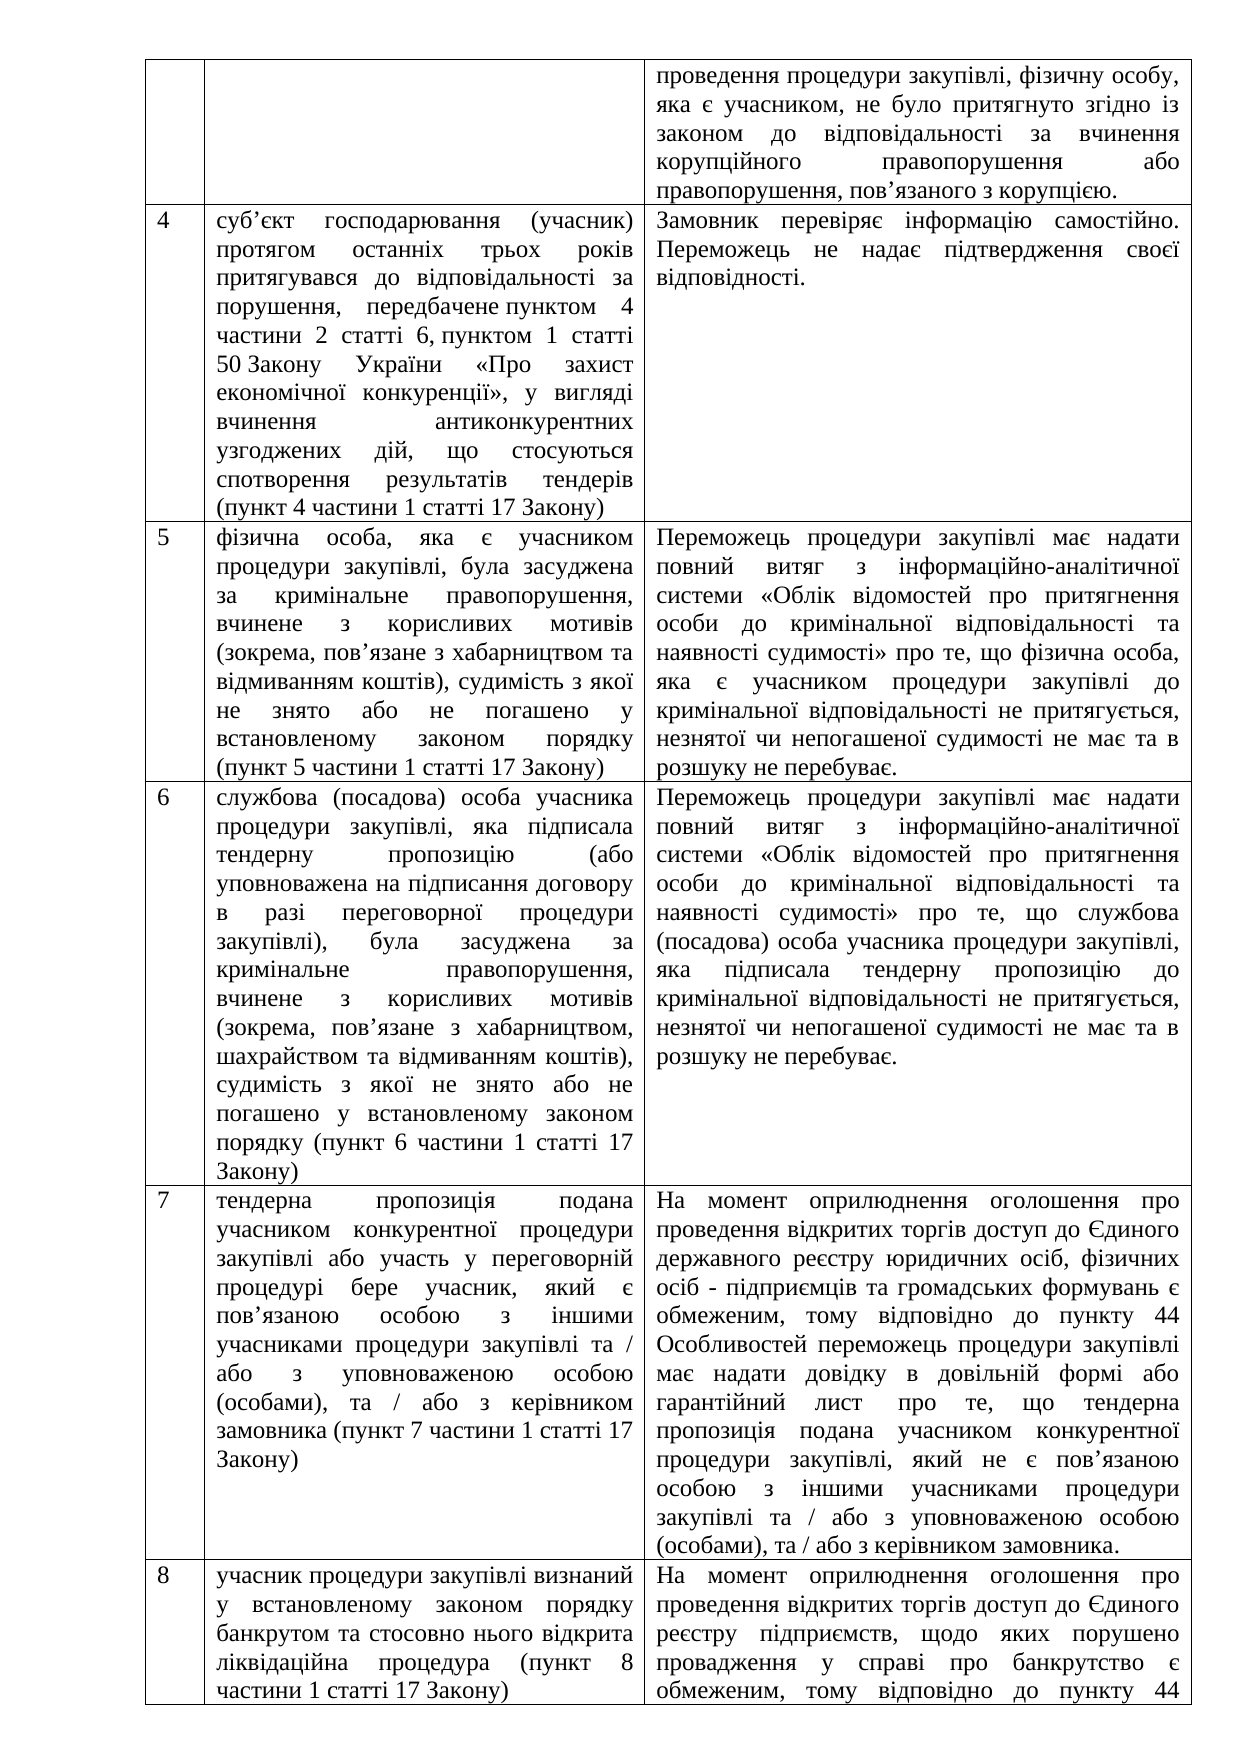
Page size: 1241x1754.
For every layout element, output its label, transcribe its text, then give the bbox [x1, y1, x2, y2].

table_cell тендерна пропозиція подана учасником конкурентної процедури закупівлі або участь у переговорній процедурі бере учасник, який є пов’язаною особою з іншими учасниками процедури закупівлі та / або з уповноваженою особою (особами), та / або з керівником замовника (пункт 7 частини 1 статті 17 Закону) [205, 1186, 644, 1559]
table_cell Переможець процедури закупівлі має надати повний витяг з інформаційно-аналітичної системи «Облік відомостей про притягнення особи до кримінальної відповідальності та наявності судимості» про те, що фізична особа, яка є учасником процедури закупівлі до кримінальної відповідальності не притягується, незнятої чи непогашеної судимості не має та в розшуку не перебуває. [645, 522, 1191, 781]
table_cell На момент оприлюднення оголошення про проведення відкритих торгів доступ до Єдиного державного реєстру юридичних осіб, фізичних осіб - підприємців та громадських формувань є обмеженим, тому відповідно до пункту 44 Особливостей переможець процедури закупівлі має надати довідку в довільній формі або гарантійний лист про те, що тендерна пропозиція подана учасником конкурентної процедури закупівлі, який не є пов’язаною особою з іншими учасниками процедури закупівлі та / або з уповноваженою особою (особами), та / або з керівником замовника. [645, 1186, 1191, 1559]
table_cell суб’єкт господарювання (учасник) протягом останніх трьох років притягувався до відповідальності за порушення, передбачене пунктом 4 частини 2 статті 6, пунктом 1 статті 50 Закону України «Про захист економічної конкуренції», у вигляді вчинення антиконкурентних узгоджених дій, що стосуються спотворення результатів тендерів (пункт 4 частини 1 статті 17 Закону) [205, 205, 644, 521]
table_cell 8 [146, 1560, 204, 1704]
table_cell 5 [146, 522, 204, 781]
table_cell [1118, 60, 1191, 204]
table_cell службова (посадова) особа учасника процедури закупівлі, яка підписала тендерну пропозицію (або уповноважена на підписання договору в разі переговорної процедури закупівлі), була засуджена за кримінальне правопорушення, вчинене з корисливих мотивів (зокрема, пов’язане з хабарництвом, шахрайством та відмиванням коштів), судимість з якої не знято або не погашено у встановленому законом порядку (пункт 6 частини 1 статті 17 Закону) [205, 782, 644, 1184]
table_cell 6 [146, 782, 204, 1184]
table_cell 3 [146, 60, 204, 204]
table_cell Замовник перевіряє інформацію самостійно. Переможець не надає підтвердження своєї відповідності. [645, 205, 1191, 521]
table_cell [205, 60, 644, 204]
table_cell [645, 1560, 1191, 1704]
table_cell 7 [146, 1186, 204, 1559]
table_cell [205, 1560, 644, 1704]
table_cell фізична особа, яка є учасником процедури закупівлі, була засуджена за кримінальне правопорушення, вчинене з корисливих мотивів (зокрема, пов’язане з хабарництвом та відмиванням коштів), судимість з якої не знято або не погашено у встановленому законом порядку (пункт 5 частини 1 статті 17 Закону) [205, 522, 644, 781]
table_cell 4 [146, 205, 204, 521]
table_cell Переможець процедури закупівлі має надати повний витяг з інформаційно-аналітичної системи «Облік відомостей про притягнення особи до кримінальної відповідальності та наявності судимості» про те, що службова (посадова) особа учасника процедури закупівлі, яка підписала тендерну пропозицію до кримінальної відповідальності не притягується, незнятої чи непогашеної судимості не має та в розшуку не перебуває. [645, 782, 1191, 1184]
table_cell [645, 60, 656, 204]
